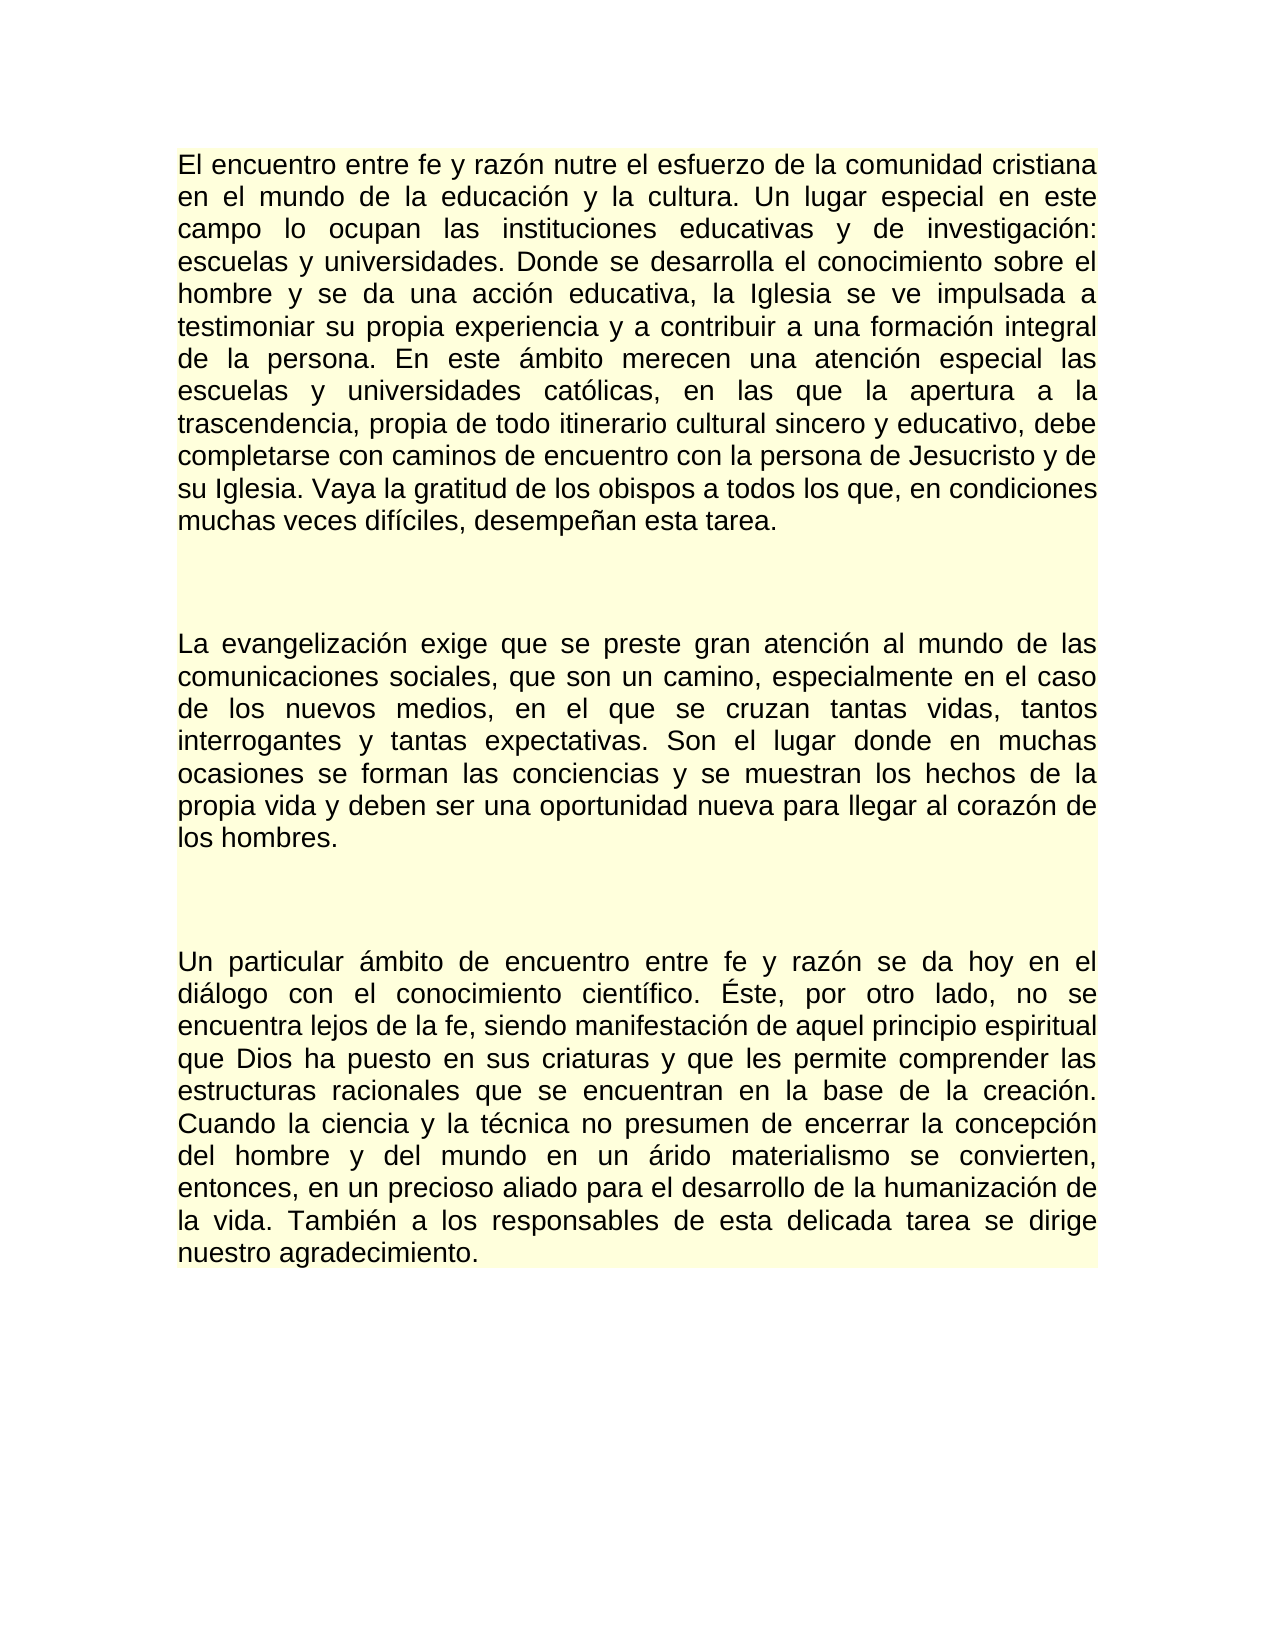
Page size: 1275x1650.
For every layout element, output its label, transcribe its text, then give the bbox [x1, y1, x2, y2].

text La evangelización exige que se preste gran atención al mundo de las comunicaciones sociales, que son un camino, especialmente en el caso de los nuevos medios, en el que se cruzan tantas vidas, tantos interrogantes y tantas expectativas. Son el lugar donde en muchas ocasiones se forman las conciencias y se muestran los hechos de la propia vida y deben ser una oportunidad nueva para llegar al corazón de los hombres. [177, 627, 1098, 854]
text Un particular ámbito de encuentro entre fe y razón se da hoy en el diálogo con el conocimiento científico. Éste, por otro lado, no se encuentra lejos de la fe, siendo manifestación de aquel principio espiritual que Dios ha puesto en sus criaturas y que les permite comprender las estructuras racionales que se encuentran en la base de la creación. Cuando la ciencia y la técnica no presumen de encerrar la concepción del hombre y del mundo en un árido materialismo se convierten, entonces, en un precioso aliado para el desarrollo de la humanización de la vida. También a los responsables de esta delicada tarea se dirige nuestro agradecimiento. [177, 944, 1098, 1268]
text El encuentro entre fe y razón nutre el esfuerzo de la comunidad cristiana en el mundo de la educación y la cultura. Un lugar especial en este campo lo ocupan las instituciones educativas y de investigación: escuelas y universidades. Donde se desarrolla el conocimiento sobre el hombre y se da una acción educativa, la Iglesia se ve impulsada a testimoniar su propia experiencia y a contribuir a una formación integral de la persona. En este ámbito merecen una atención especial las escuelas y universidades católicas, en las que la apertura a la trascendencia, propia de todo itinerario cultural sincero y educativo, debe completarse con caminos de encuentro con la persona de Jesucristo y de su Iglesia. Vaya la gratitud de los obispos a todos los que, en condiciones muchas veces difíciles, desempeñan esta tarea. [177, 148, 1098, 536]
